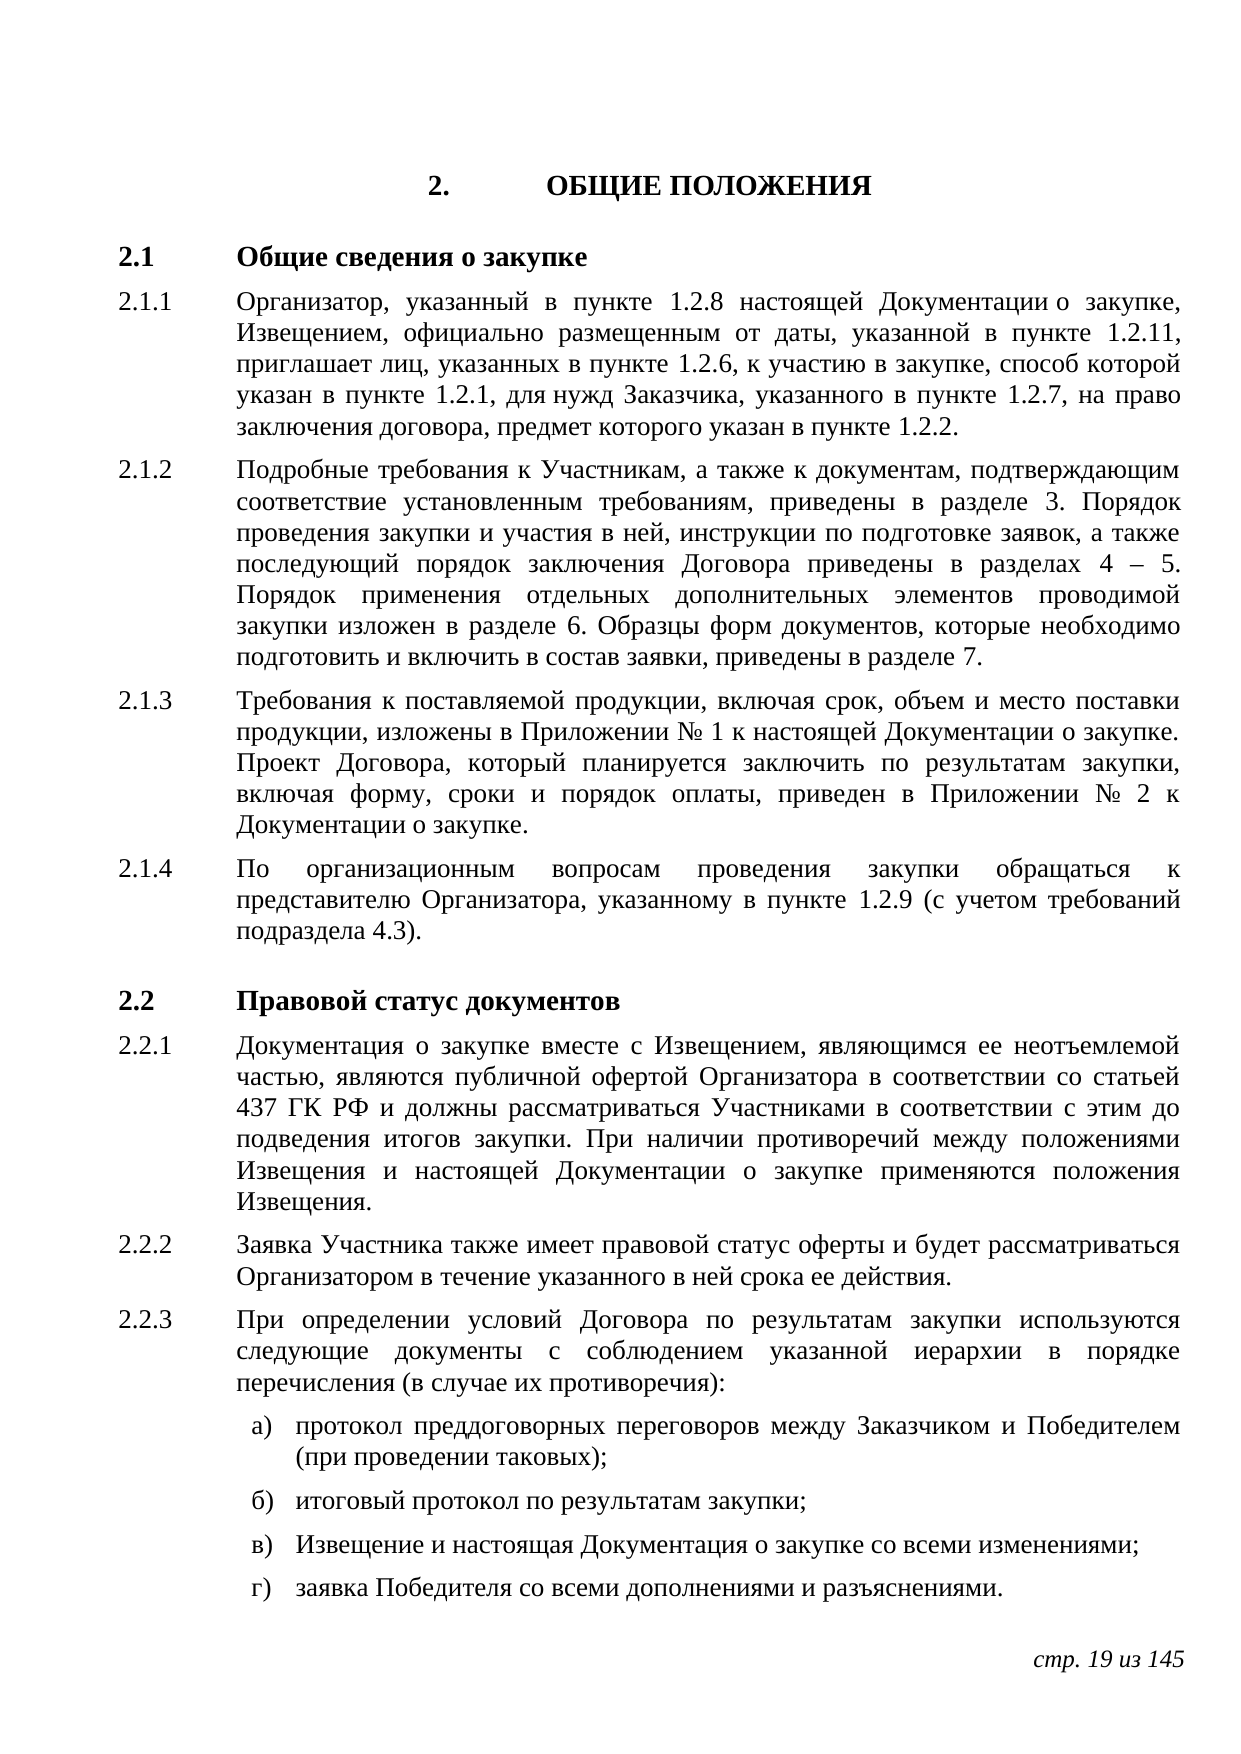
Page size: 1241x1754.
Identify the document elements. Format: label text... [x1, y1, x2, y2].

list Заявка Участника также имеет правовой статус оферты и будет рассматриваться Организатором в течение указанного в ней срока ее действия. [118, 1228, 1181, 1291]
list итоговый протокол по результатам закупки; [251, 1484, 1181, 1515]
text Организатор, указанный в пункте 1.2.8 настоящей Документации о закупке, Извещением, официально размещенным от даты, указанной в пункте 1.2.11, приглашает лиц, указанных в пункте 1.2.6, к участию в закупке, способ которой указан в пункте 1.2.1, для нужд Заказчика, указанного в пункте 1.2.7, на право заключения договора, предмет которого указан в пункте 1.2.2. [118, 285, 1181, 441]
text Требования к поставляемой продукции, включая срок, объем и место поставки продукции, изложены в Приложении № 1 к настоящей Документации о закупке. Проект Договора, который планируется заключить по результатам закупки, включая форму, сроки и порядок оплаты, приведен в Приложении № 2 к Документации о закупке. [118, 684, 1181, 840]
text При определении условий Договора по результатам закупки используются следующие документы с соблюдением указанной иерархии в порядке перечисления (в случае их противоречия): [118, 1303, 1181, 1397]
subtitle Правовой статус документов [118, 983, 1181, 1017]
list Извещение и настоящая Документация о закупке со всеми изменениями; [251, 1528, 1181, 1559]
text Подробные требования к Участникам, а также к документам, подтверждающим соответствие установленным требованиям, приведены в разделе 3. Порядок проведения закупки и участия в ней, инструкции по подготовке заявок, а также последующий порядок заключения Договора приведены в разделах 4 – 5. Порядок применения отдельных дополнительных элементов проводимой закупки изложен в разделе 6. Образцы форм документов, которые необходимо подготовить и включить в состав заявки, приведены в разделе 7. [118, 453, 1181, 671]
list заявка Победителя со всеми дополнениями и разъяснениями. [251, 1571, 1181, 1602]
list протокол преддоговорных переговоров между Заказчиком и Победителем (при проведении таковых); [251, 1409, 1181, 1472]
subtitle Общие сведения о закупке [118, 239, 1181, 273]
list Документация о закупке вместе с Извещением, являющимся ее неотъемлемой частью, являются публичной офертой Организатора в соответствии со статьей 437 ГК РФ и должны рассматриваться Участниками в соответствии с этим до подведения итогов закупки. При наличии противоречий между положениями Извещения и настоящей Документации о закупке применяются положения Извещения. [118, 1029, 1181, 1216]
subtitle ОБЩИЕ ПОЛОЖЕНИЯ [118, 168, 1181, 202]
text По организационным вопросам проведения закупки обращаться к представителю Организатора, указанному в пункте 1.2.9 (с учетом требований подраздела 4.3). [118, 852, 1181, 946]
